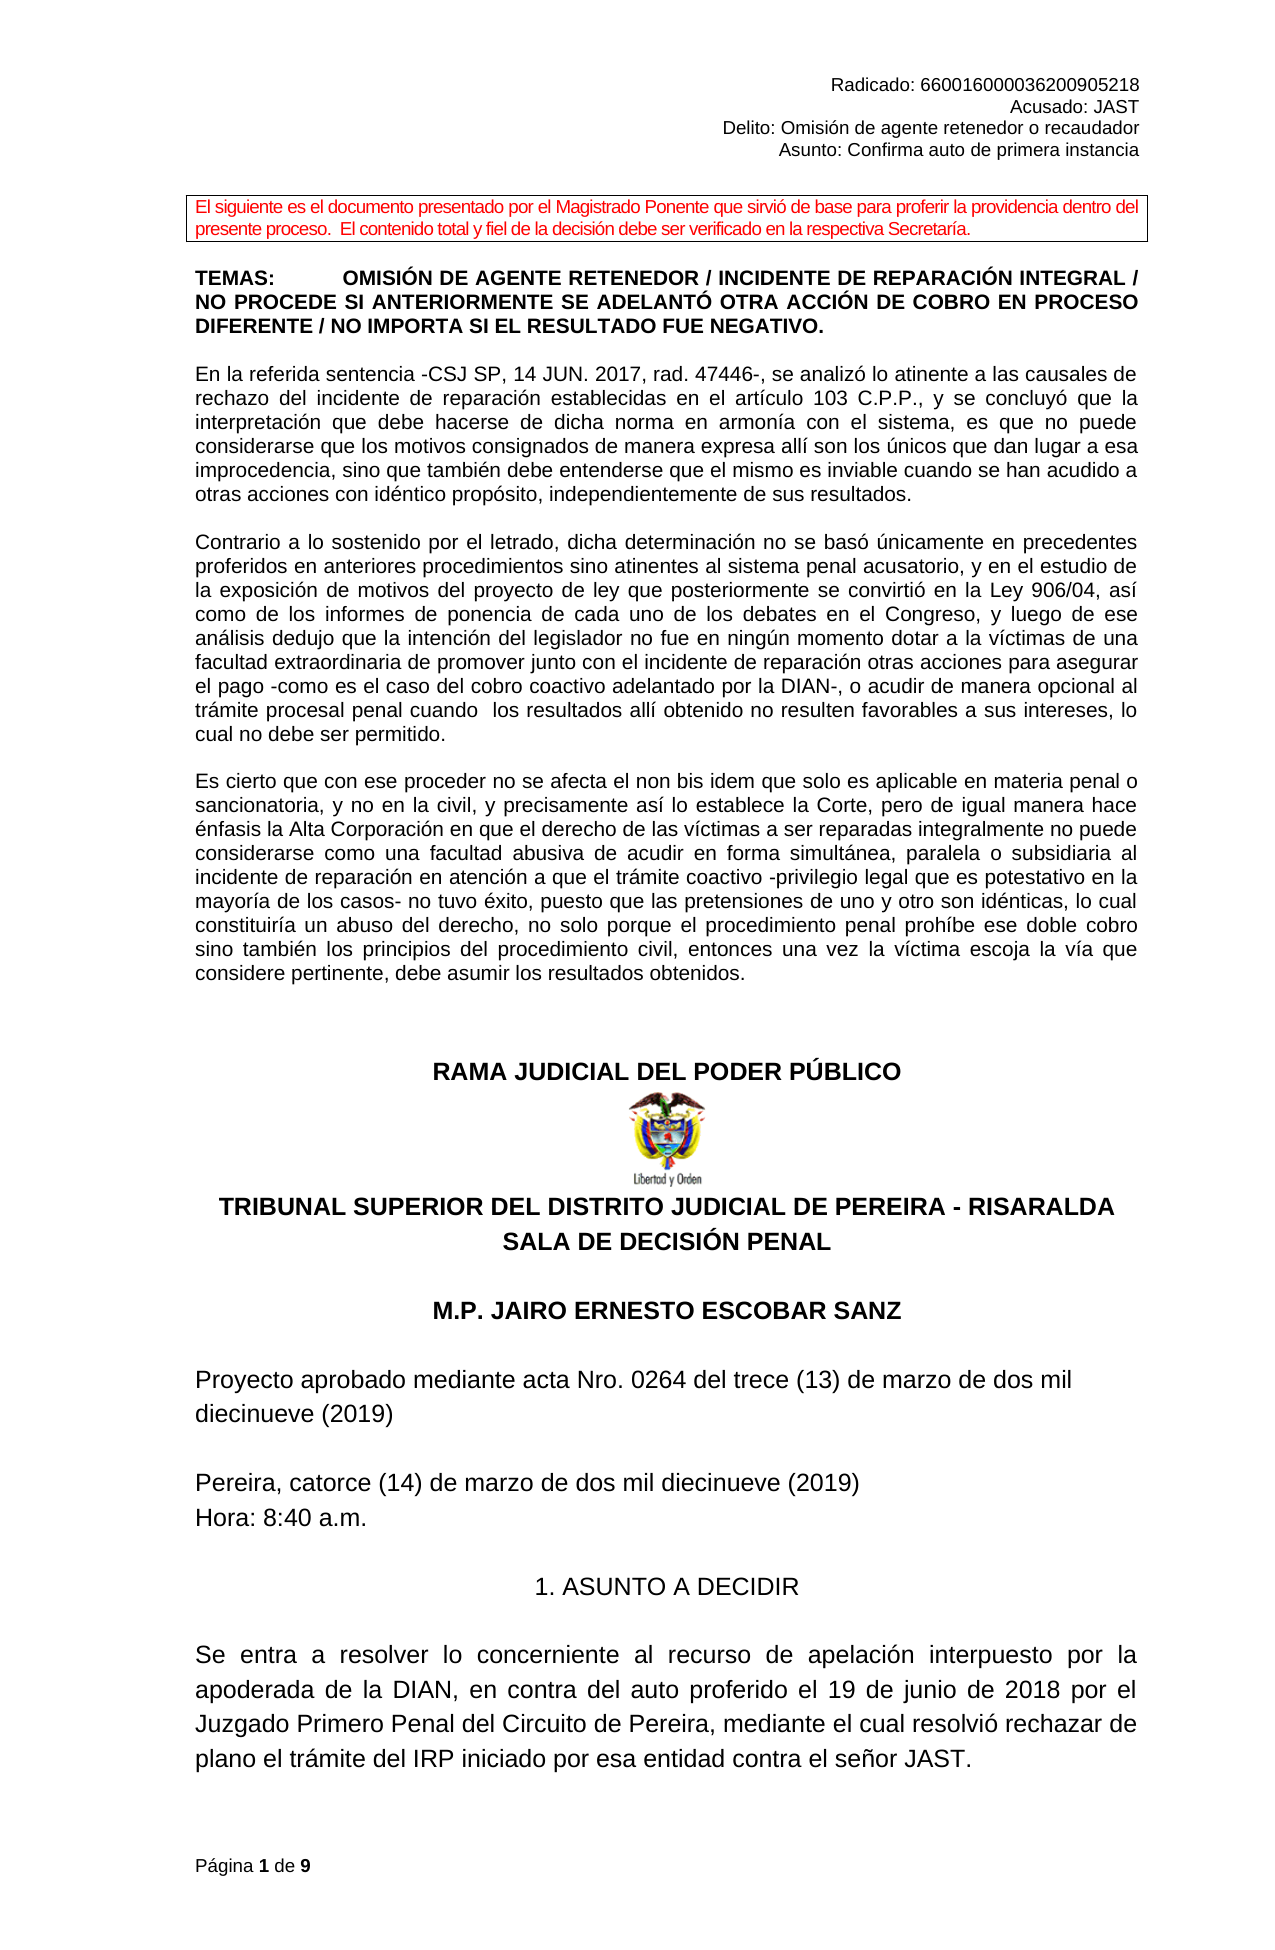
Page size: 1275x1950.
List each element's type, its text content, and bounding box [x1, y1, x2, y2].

text 1. ASUNTO A DECIDIR [195, 1572, 1139, 1600]
text Es cierto que con ese proceder no se afecta el non bis idem que solo es aplicable en materia penal o sancionatoria, y no en la civil, y precisamente así lo establece la Corte, pero de igual manera hace énfasis la Alta Corporación en que el derecho de las víctimas a ser reparadas integralmente no puede considerarse como una facultad abusiva de acudir en forma simultánea, paralela o subsidiaria al incidente de reparación en atención a que el trámite coactivo -privilegio legal que es potestativo en la mayoría de los casos- no tuvo éxito, puesto que las pretensiones de uno y otro son idénticas, lo cual constituiría un abuso del derecho, no solo porque el procedimiento penal prohíbe ese doble cobro sino también los principios del procedimiento civil, entonces una vez la víctima escoja la vía que considere pertinente, debe asumir los resultados obtenidos. [195, 769, 1139, 985]
text Hora: 8:40 a.m. [195, 1503, 1139, 1531]
text Se entra a resolver lo concerniente al recurso de apelación interpuesto por la apoderada de la DIAN, en contra del auto proferido el 19 de junio de 2018 por el Juzgado Primero Penal del Circuito de Pereira, mediante el cual resolvió rechazar de plano el trámite del IRP iniciado por esa entidad contra el señor JAST. [195, 1641, 1139, 1773]
picture [628, 1091, 706, 1187]
text En la referida sentencia -CSJ SP, 14 JUN. 2017, rad. 47446-, se analizó lo atinente a las causales de rechazo del incidente de reparación establecidas en el artículo 103 C.P.P., y se concluyó que la interpretación que debe hacerse de dicha norma en armonía con el sistema, es que no puede considerarse que los motivos consignados de manera expresa allí son los únicos que dan lugar a esa improcedencia, sino que también debe entenderse que el mismo es inviable cuando se han acudido a otras acciones con idéntico propósito, independientemente de sus resultados. [195, 362, 1139, 506]
text M.P. JAIRO ERNESTO ESCOBAR SANZ [195, 1296, 1139, 1324]
text Proyecto aprobado mediante acta Nro. 0264 del trece (13) de marzo de dos mil diecinueve (2019) [195, 1365, 1139, 1428]
text El siguiente es el documento presentado por el Magistrado Ponente que sirvió de base para proferir la providencia dentro del presente proceso. El contenido total y fiel de la decisión debe ser verificado en la respectiva Secretaría. [187, 196, 1147, 241]
text RAMA JUDICIAL DEL PODER PÚBLICO [195, 1057, 1139, 1086]
text Pereira, catorce (14) de marzo de dos mil diecinueve (2019) [195, 1468, 1139, 1497]
text TEMAS: OMISIÓN DE AGENTE RETENEDOR / INCIDENTE DE REPARACIÓN INTEGRAL / NO PROCEDE SI ANTERIORMENTE SE ADELANTÓ OTRA ACCIÓN DE COBRO EN PROCESO DIFERENTE / NO IMPORTA SI EL RESULTADO FUE NEGATIVO. [195, 266, 1139, 338]
text TRIBUNAL SUPERIOR DEL DISTRITO JUDICIAL DE PEREIRA - RISARALDA [195, 1192, 1139, 1221]
text Contrario a lo sostenido por el letrado, dicha determinación no se basó únicamente en precedentes proferidos en anteriores procedimientos sino atinentes al sistema penal acusatorio, y en el estudio de la exposición de motivos del proyecto de ley que posteriormente se convirtió en la Ley 906/04, así como de los informes de ponencia de cada uno de los debates en el Congreso, y luego de ese análisis dedujo que la intención del legislador no fue en ningún momento dotar a la víctimas de una facultad extraordinaria de promover junto con el incidente de reparación otras acciones para asegurar el pago -como es el caso del cobro coactivo adelantado por la DIAN-, o acudir de manera opcional al trámite procesal penal cuando los resultados allí obtenido no resulten favorables a sus intereses, lo cual no debe ser permitido. [195, 530, 1139, 745]
text SALA DE DECISIÓN PENAL [195, 1227, 1139, 1256]
